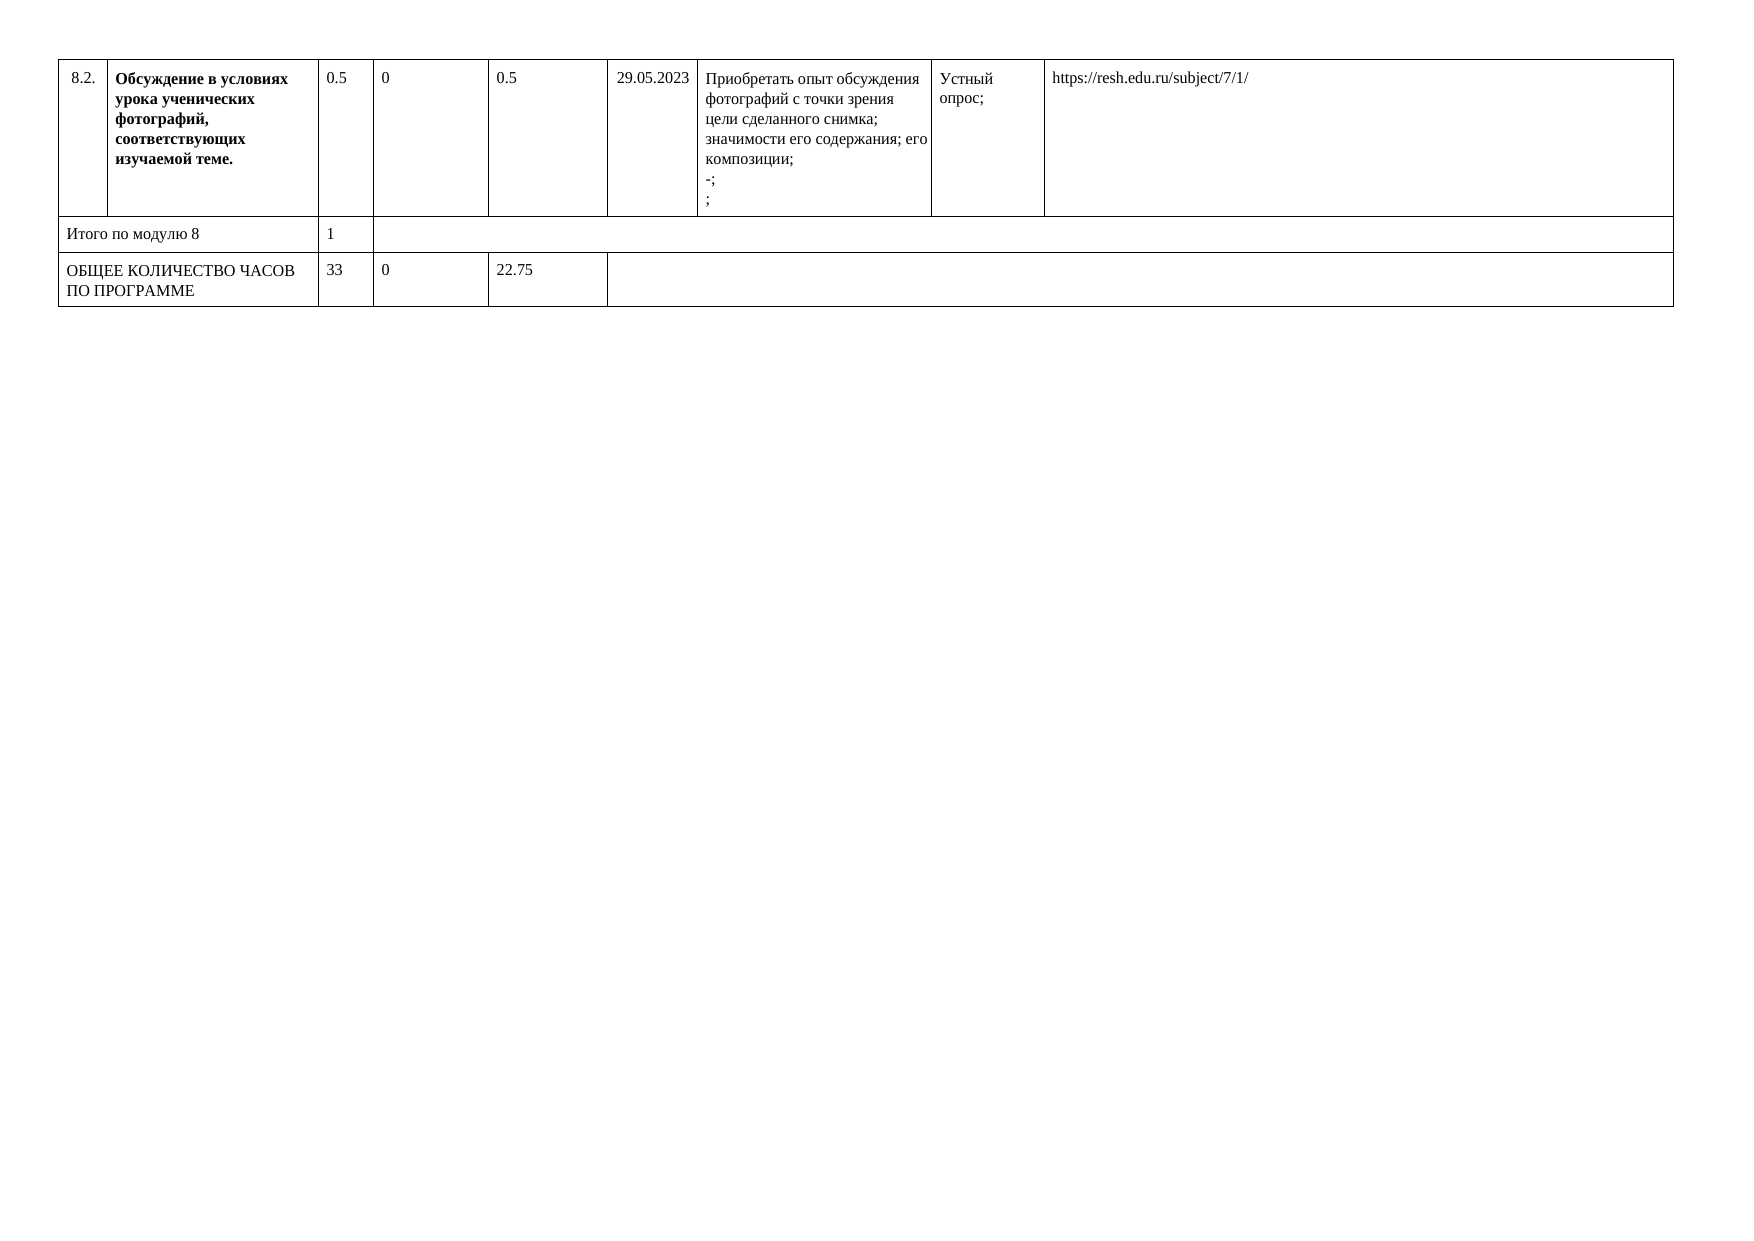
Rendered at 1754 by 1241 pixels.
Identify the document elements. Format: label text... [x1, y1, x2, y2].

table_cell 33 [319, 253, 373, 306]
table_cell 1 [319, 217, 373, 252]
table_header 8.2. [59, 60, 107, 216]
table_header 0.5 [489, 60, 607, 216]
table_cell [608, 253, 1673, 306]
table_cell ОБЩЕЕ КОЛИЧЕСТВО ЧАСОВ ПО ПРОГРАММЕ [59, 253, 318, 306]
table_header Обсуждение в условиях урока ученических фотографий, соответствующих изучаемой теме. [108, 60, 318, 216]
table_header Устный опрос; [932, 60, 1044, 216]
table_cell 22.75 [489, 253, 607, 306]
table_header 0 [374, 60, 488, 216]
table_header https://resh.edu.ru/subject/7/1/ [1045, 60, 1673, 216]
table_header 0.5 [319, 60, 373, 216]
table_cell [374, 217, 1673, 252]
table_cell 0 [374, 253, 488, 306]
table_header 29.05.2023 [608, 60, 697, 216]
table_cell Итого по модулю 8 [59, 217, 318, 252]
table_header Приобретать опыт обсуждения фотографий с точки зрения цели сделанного снимка; значимости его содержания; его композиции; -; ; [698, 60, 931, 216]
